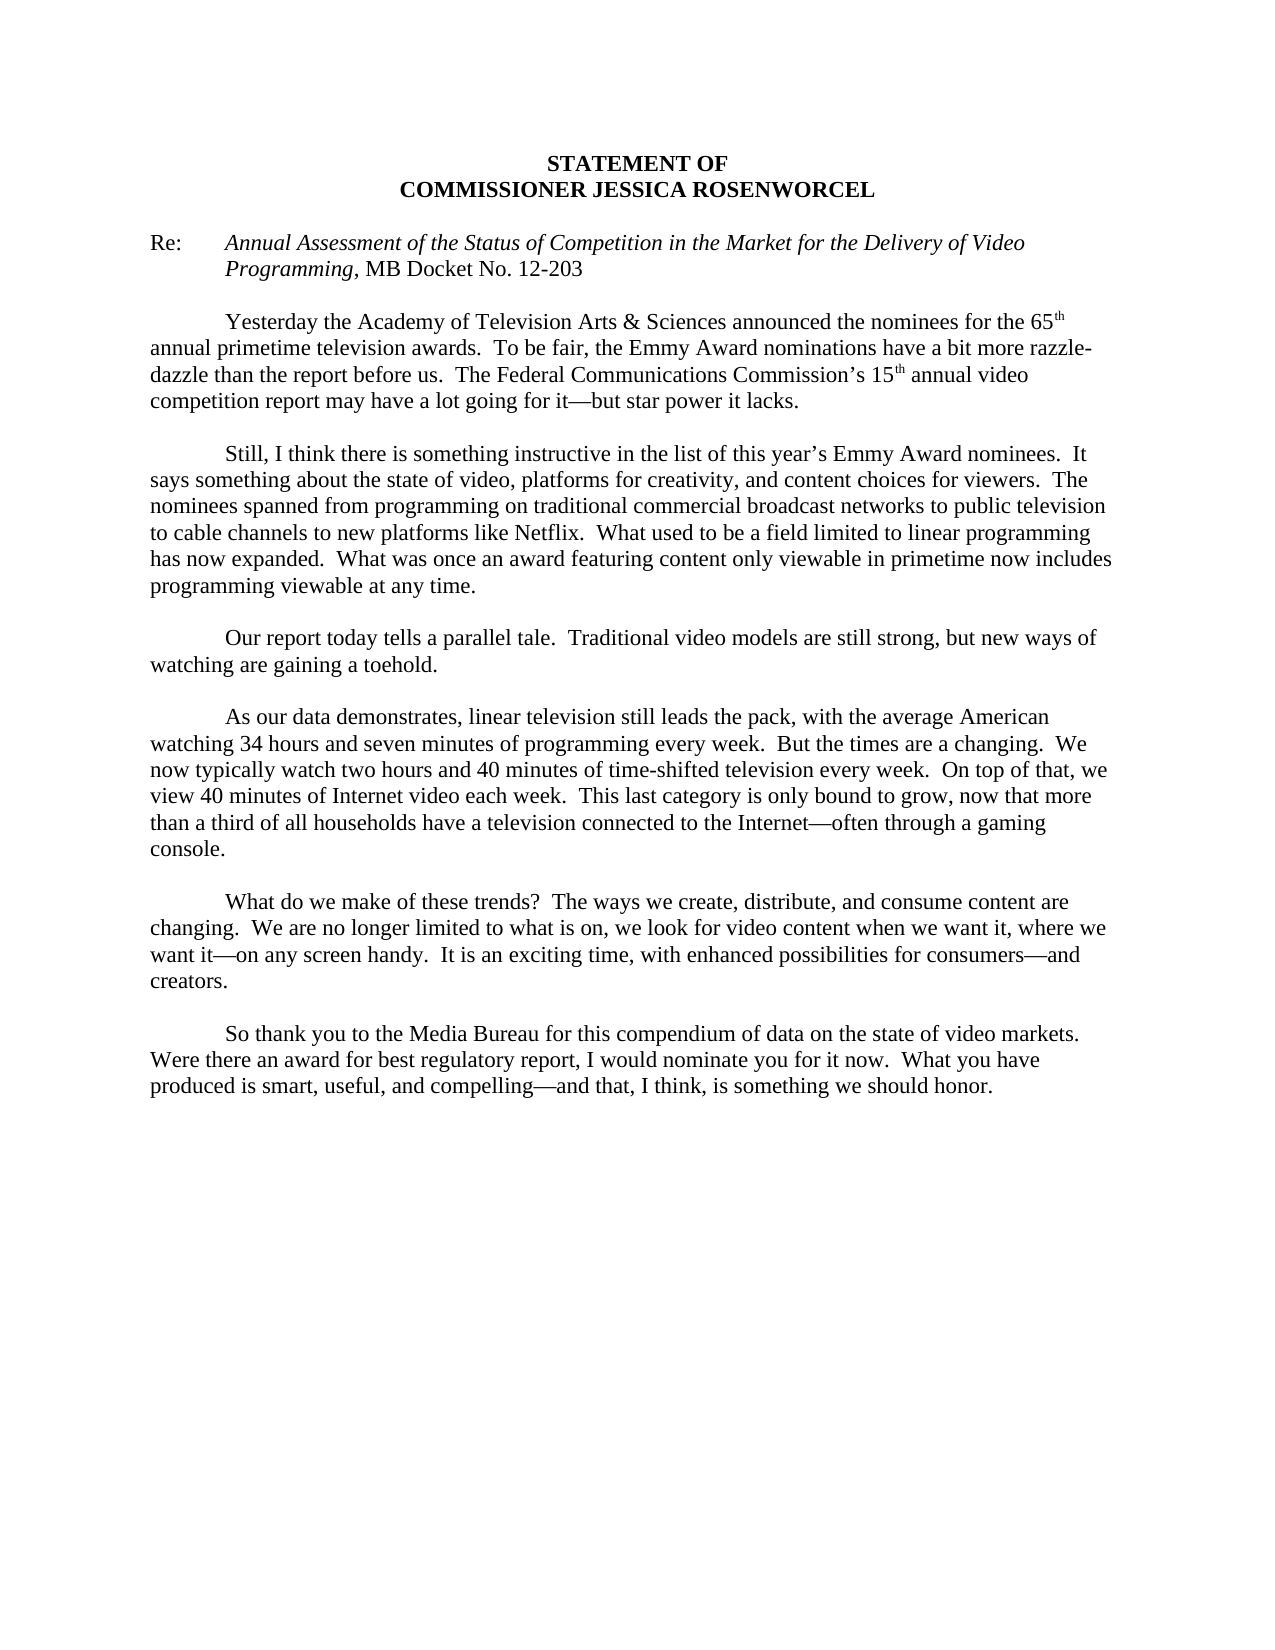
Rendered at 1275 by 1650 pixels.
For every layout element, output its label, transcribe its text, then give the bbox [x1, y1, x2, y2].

text STATEMENT OF COMMISSIONER JESSICA ROSENWORCEL [150, 150, 1125, 203]
text Re: Annual Assessment of the Status of Competition in the Market for the Delivery of Video [150, 229, 1125, 255]
text Programming, MB Docket No. 12-203 [150, 255, 1125, 282]
text Yesterday the Academy of Television Arts & Sciences announced the nominees for the 65th annual primetime television awards. To be fair, the Emmy Award nominations have a bit more razzle-dazzle than the report before us. The Federal Communications Commission’s 15th annual video competition report may have a lot going for it—but star power it lacks. [150, 308, 1125, 413]
text As our data demonstrates, linear television still leads the pack, with the average American watching 34 hours and seven minutes of programming every week. But the times are a changing. We now typically watch two hours and 40 minutes of time-shifted television every week. On top of that, we view 40 minutes of Internet video each week. This last category is only bound to grow, now that more than a third of all households have a television connected to the Internet—often through a gaming console. [150, 703, 1125, 862]
text Our report today tells a parallel tale. Traditional video models are still strong, but new ways of watching are gaining a toehold. [150, 624, 1125, 677]
text What do we make of these trends? The ways we create, distribute, and consume content are changing. We are no longer limited to what is on, we look for video content when we want it, where we want it—on any screen handy. It is an exciting time, with enhanced possibilities for consumers—and creators. [150, 888, 1125, 993]
text So thank you to the Media Bureau for this compendium of data on the state of video markets. Were there an award for best regulatory report, I would nominate you for it now. What you have produced is smart, useful, and compelling—and that, I think, is something we should honor. [150, 1020, 1125, 1099]
text Still, I think there is something instructive in the list of this year’s Emmy Award nominees. It says something about the state of video, platforms for creativity, and content choices for viewers. The nominees spanned from programming on traditional commercial broadcast networks to public television to cable channels to new platforms like Netflix. What used to be a field limited to linear programming has now expanded. What was once an award featuring content only viewable in primetime now includes programming viewable at any time. [150, 440, 1125, 598]
